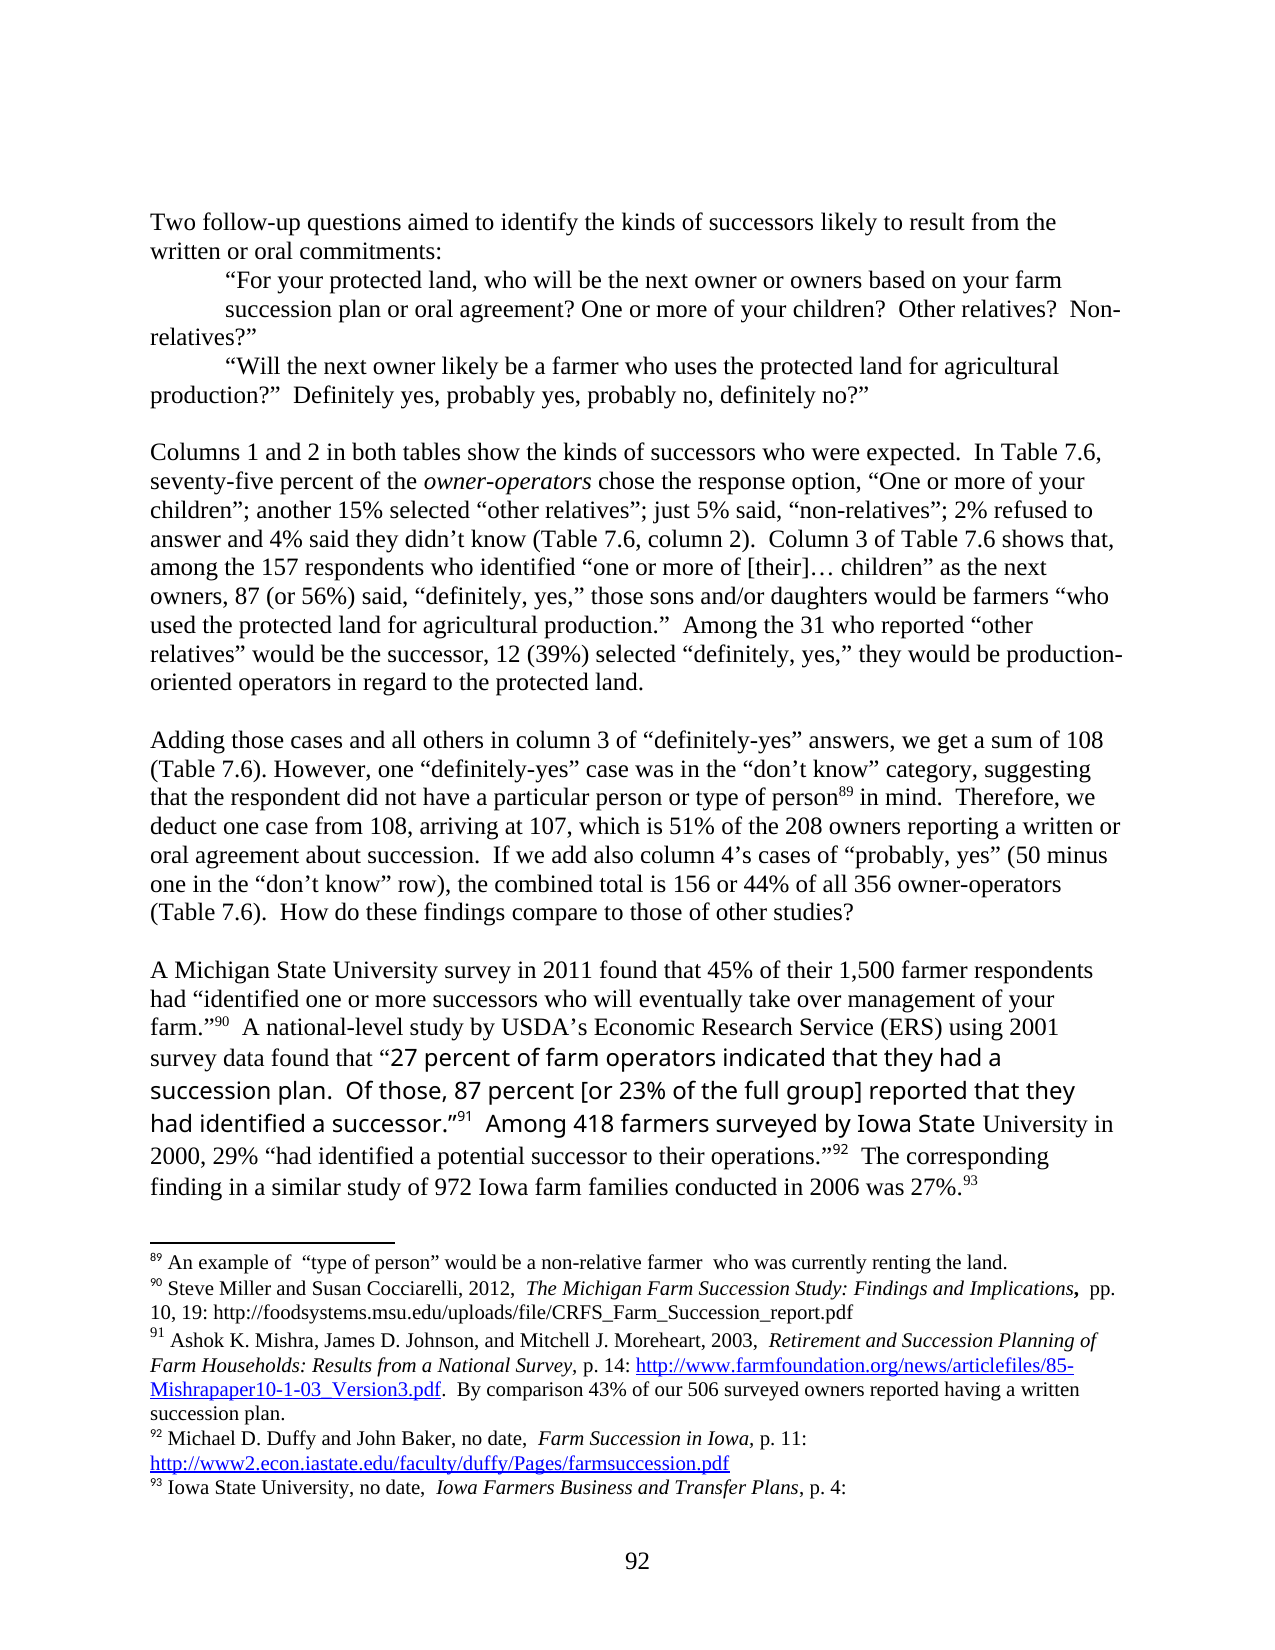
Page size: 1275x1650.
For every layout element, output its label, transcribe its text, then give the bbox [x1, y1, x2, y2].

text “Will the next owner likely be a farmer who uses the protected land for agricultural production?” Definitely yes, probably yes, probably no, definitely no?” [150, 351, 1125, 409]
text A Michigan State University survey in 2011 found that 45% of their 1,500 farmer respondents had “identified one or more successors who will eventually take over management of your farm.” A national-level study by USDA’s Economic Research Service (ERS) using 2001 survey data found that “27 percent of farm operators indicated that they had a succession plan. Of those, 87 percent [or 23% of the full group] reported that they had identified a successor.” Among 418 farmers surveyed by Iowa State University in 2000, 29% “had identified a potential successor to their operations.” The corresponding finding in a similar study of 972 Iowa farm families conducted in 2006 was 27%. [150, 955, 1125, 1200]
text “For your protected land, who will be the next owner or owners based on your farm succession plan or oral agreement? One or more of your children? Other relatives? Non-relatives?” [150, 265, 1125, 351]
text Adding those cases and all others in column 3 of “definitely-yes” answers, we get a sum of 108 (Table 7.6). However, one “definitely-yes” case was in the “don’t know” category, suggesting that the respondent did not have a particular person or type of person in mind. Therefore, we deduct one case from 108, arriving at 107, which is 51% of the 208 owners reporting a written or oral agreement about succession. If we add also column 4’s cases of “probably, yes” (50 minus one in the “don’t know” row), the combined total is 156 or 44% of all 356 owner-operators (Table 7.6). How do these findings compare to those of other studies? [150, 725, 1125, 926]
text Columns 1 and 2 in both tables show the kinds of successors who were expected. In Table 7.6, seventy-five percent of the owner-operators chose the response option, “One or more of your children”; another 15% selected “other relatives”; just 5% said, “non-relatives”; 2% refused to answer and 4% said they didn’t know (Table 7.6, column 2). Column 3 of Table 7.6 shows that, among the 157 respondents who identified “one or more of [their]… children” as the next owners, 87 (or 56%) said, “definitely, yes,” those sons and/or daughters would be farmers “who used the protected land for agricultural production.” Among the 31 who reported “other relatives” would be the successor, 12 (39%) selected “definitely, yes,” they would be production-oriented operators in regard to the protected land. [150, 437, 1125, 696]
text Two follow-up questions aimed to identify the kinds of successors likely to result from the written or oral commitments: [150, 207, 1125, 265]
